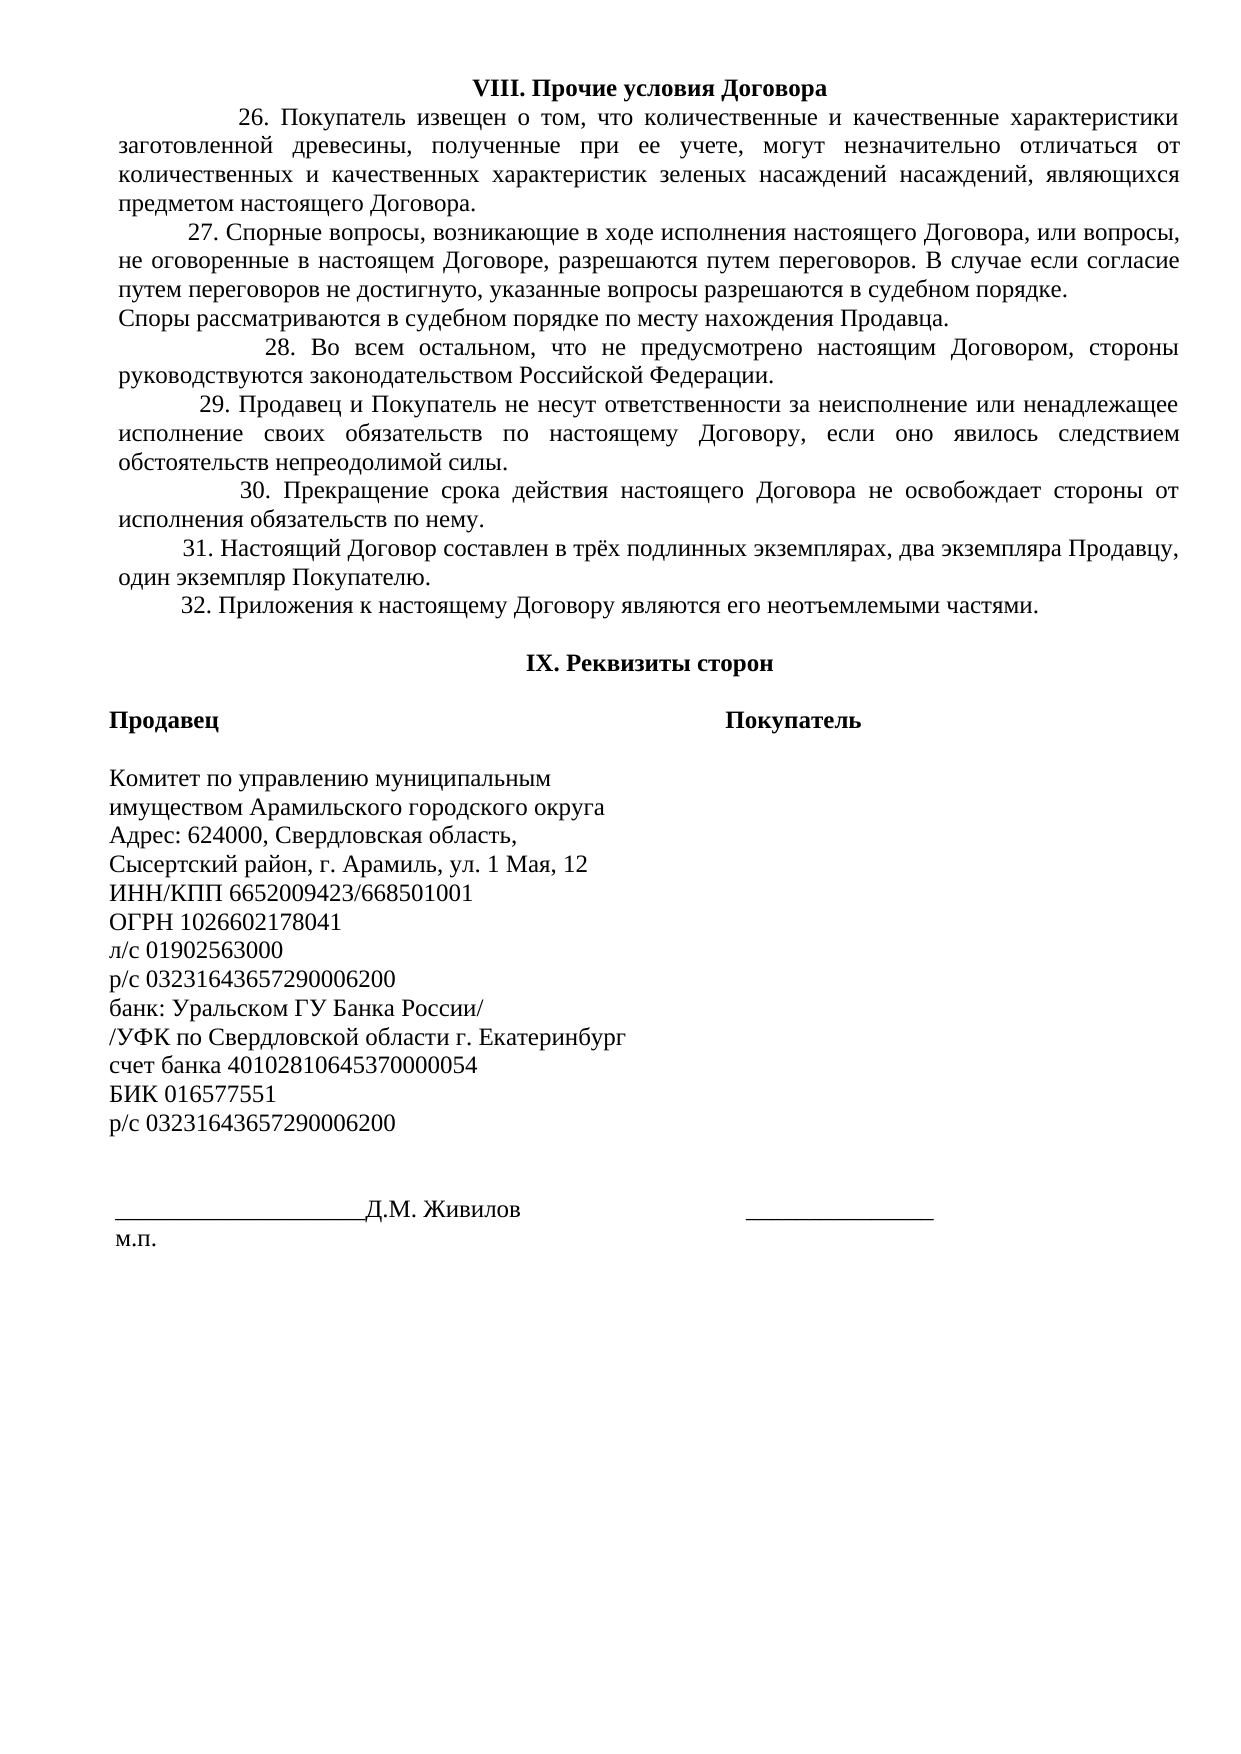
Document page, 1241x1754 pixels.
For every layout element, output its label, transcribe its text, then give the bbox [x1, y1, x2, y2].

text 26. Покупатель извещен о том, что количественные и качественные характеристики заготовленной древесины, полученные при ее учете, могут незначительно отличаться от количественных и качественных характеристик зеленых насаждений насаждений, являющихся предметом настоящего Договора. [118, 102, 1181, 217]
text л/с 01902563000 [109, 936, 1181, 964]
text Сысертский район, г. Арамиль, ул. 1 Мая, 12 [109, 849, 1181, 878]
text счет банка 40102810645370000054 [109, 1051, 1181, 1079]
text Продавец Покупатель [109, 706, 1181, 734]
text 32. Приложения к настоящему Договору являются его неотъемлемыми частями. [118, 591, 1181, 619]
text Споры рассматриваются в судебном порядке по месту нахождения Продавца. [118, 303, 1181, 332]
text 28. Во всем остальном, что не предусмотрено настоящим Договором, стороны руководствуются законодательством Российской Федерации. [118, 332, 1181, 389]
text имуществом Арамильского городского округа [109, 792, 1181, 821]
text Адрес: 624000, Свердловская область, [109, 821, 1181, 849]
text р/с 03231643657290006200 [109, 1108, 1181, 1137]
text 30. Прекращение срока действия настоящего Договора не освобождает стороны от исполнения обязательств по нему. [118, 476, 1181, 533]
text VIII. Прочие условия Договора [118, 73, 1181, 102]
text 29. Продавец и Покупатель не несут ответственности за неисполнение или ненадлежащее исполнение своих обязательств по настоящему Договору, если оно явилось следствием обстоятельств непреодолимой силы. [118, 389, 1181, 476]
text ____________________Д.М. Живилов _______________ [109, 1194, 1181, 1223]
text 31. Настоящий Договор составлен в трёх подлинных экземплярах, два экземпляра Продавцу, один экземпляр Покупателю. [118, 533, 1181, 591]
text р/с 03231643657290006200 [109, 964, 1181, 993]
text ОГРН 1026602178041 [109, 907, 1181, 936]
text 27. Спорные вопросы, возникающие в ходе исполнения настоящего Договора, или вопросы, не оговоренные в настоящем Договоре, разрешаются путем переговоров. В случае если согласие путем переговоров не достигнуто, указанные вопросы разрешаются в судебном порядке. [118, 217, 1181, 303]
text ИНН/КПП 6652009423/668501001 [109, 878, 1181, 907]
text IX. Реквизиты сторон [118, 648, 1181, 677]
text БИК 016577551 [109, 1079, 1181, 1108]
text Комитет по управлению муниципальным [109, 763, 1181, 792]
text банк: Уральском ГУ Банка России/ [109, 993, 1181, 1022]
text м.п. [109, 1223, 1181, 1252]
text /УФК по Свердловской области г. Екатеринбург [109, 1022, 1181, 1051]
